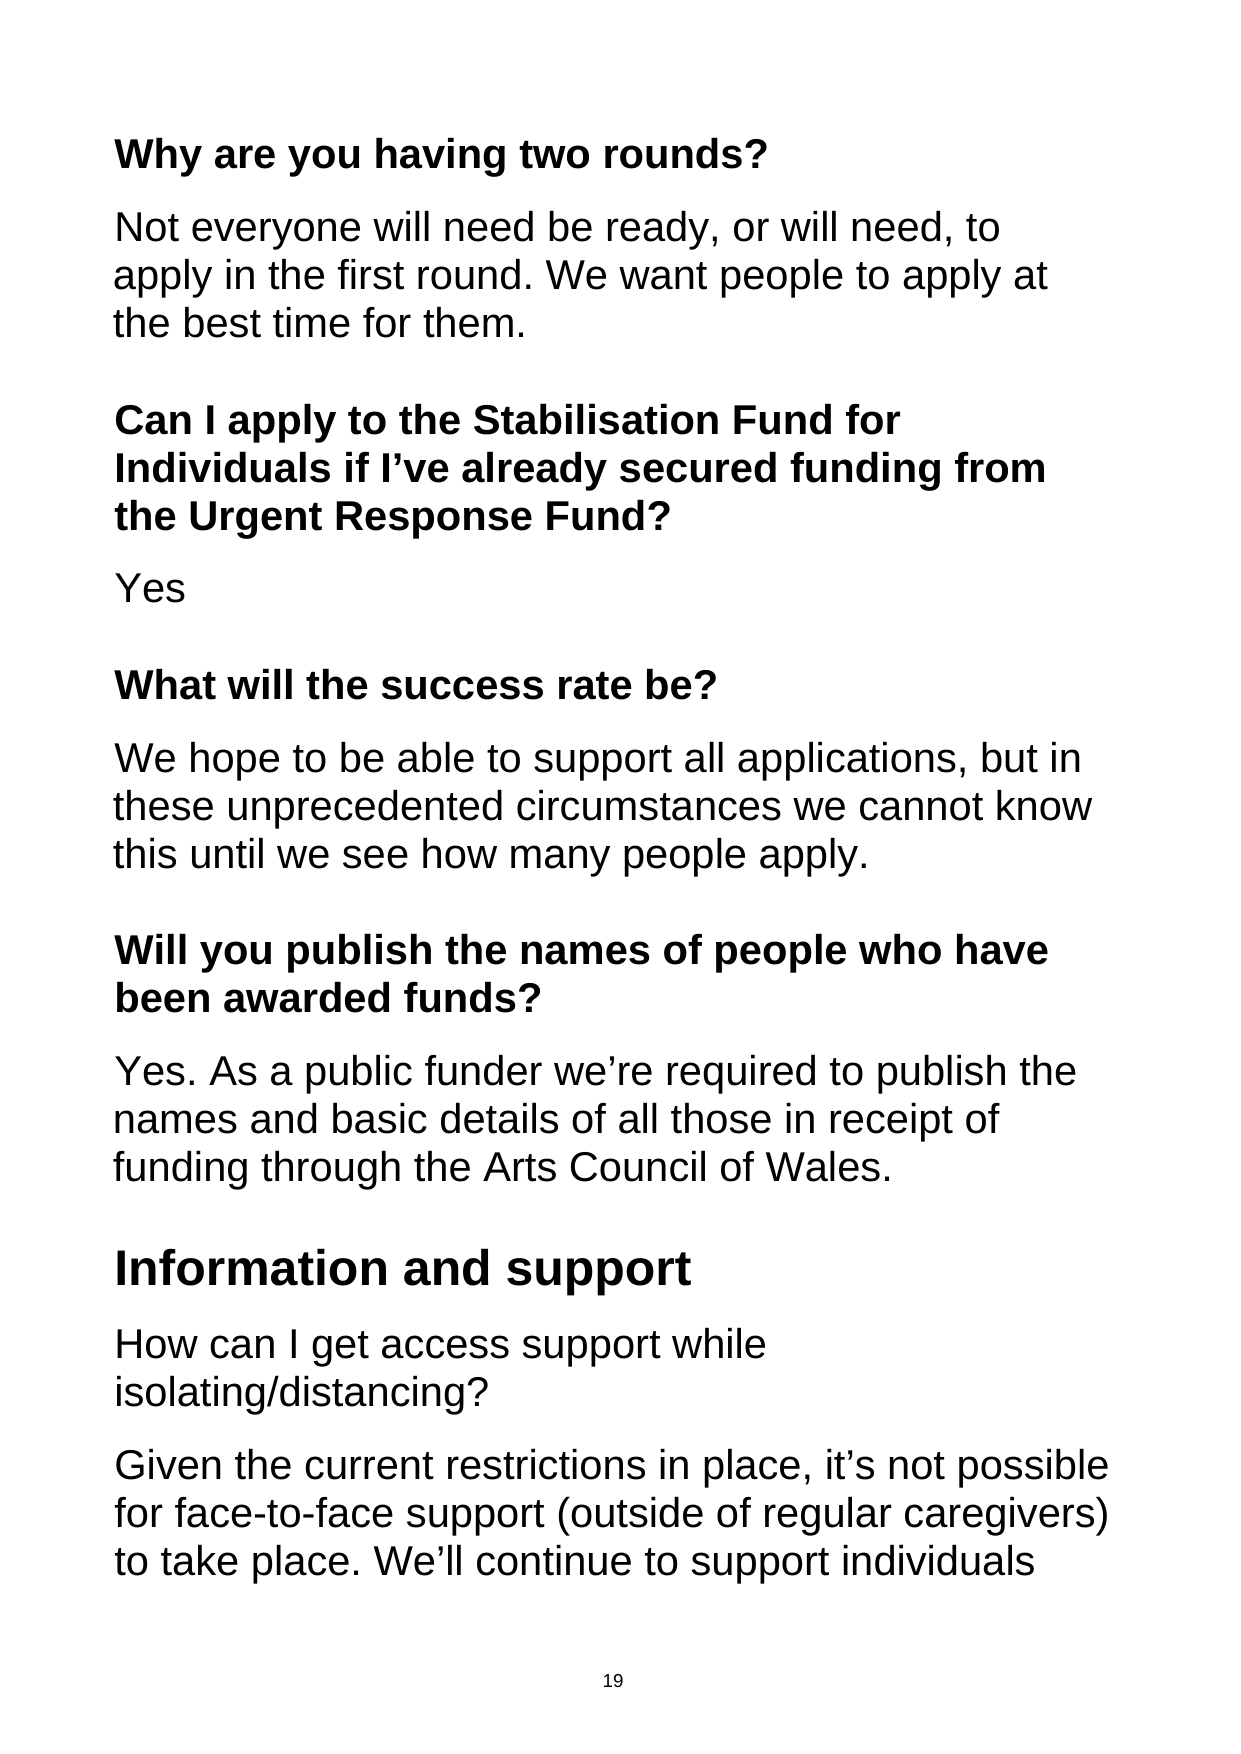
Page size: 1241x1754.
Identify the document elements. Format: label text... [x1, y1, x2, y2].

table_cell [103, 1308, 1122, 1596]
table_cell Can I apply to the Stabilisation Fund for Individuals if I’ve already secured funding from the Urgent Response Fund? Yes [103, 383, 1122, 648]
table_cell What will the success rate be? We hope to be able to support all applications, but in these unprecedented circumstances we cannot know this until we see how many people apply. [103, 649, 1122, 914]
table_header Why are you having two rounds? Not everyone will need be ready, or will need, to apply in the first round. We want people to apply at the best time for them. [103, 118, 1122, 383]
table_cell Will you publish the names of people who have been awarded funds? Yes. As a public funder we’re required to publish the names and basic details of all those in receipt of funding through the Arts Council of Wales. [103, 914, 1122, 1227]
table_cell Information and support [103, 1227, 1122, 1308]
